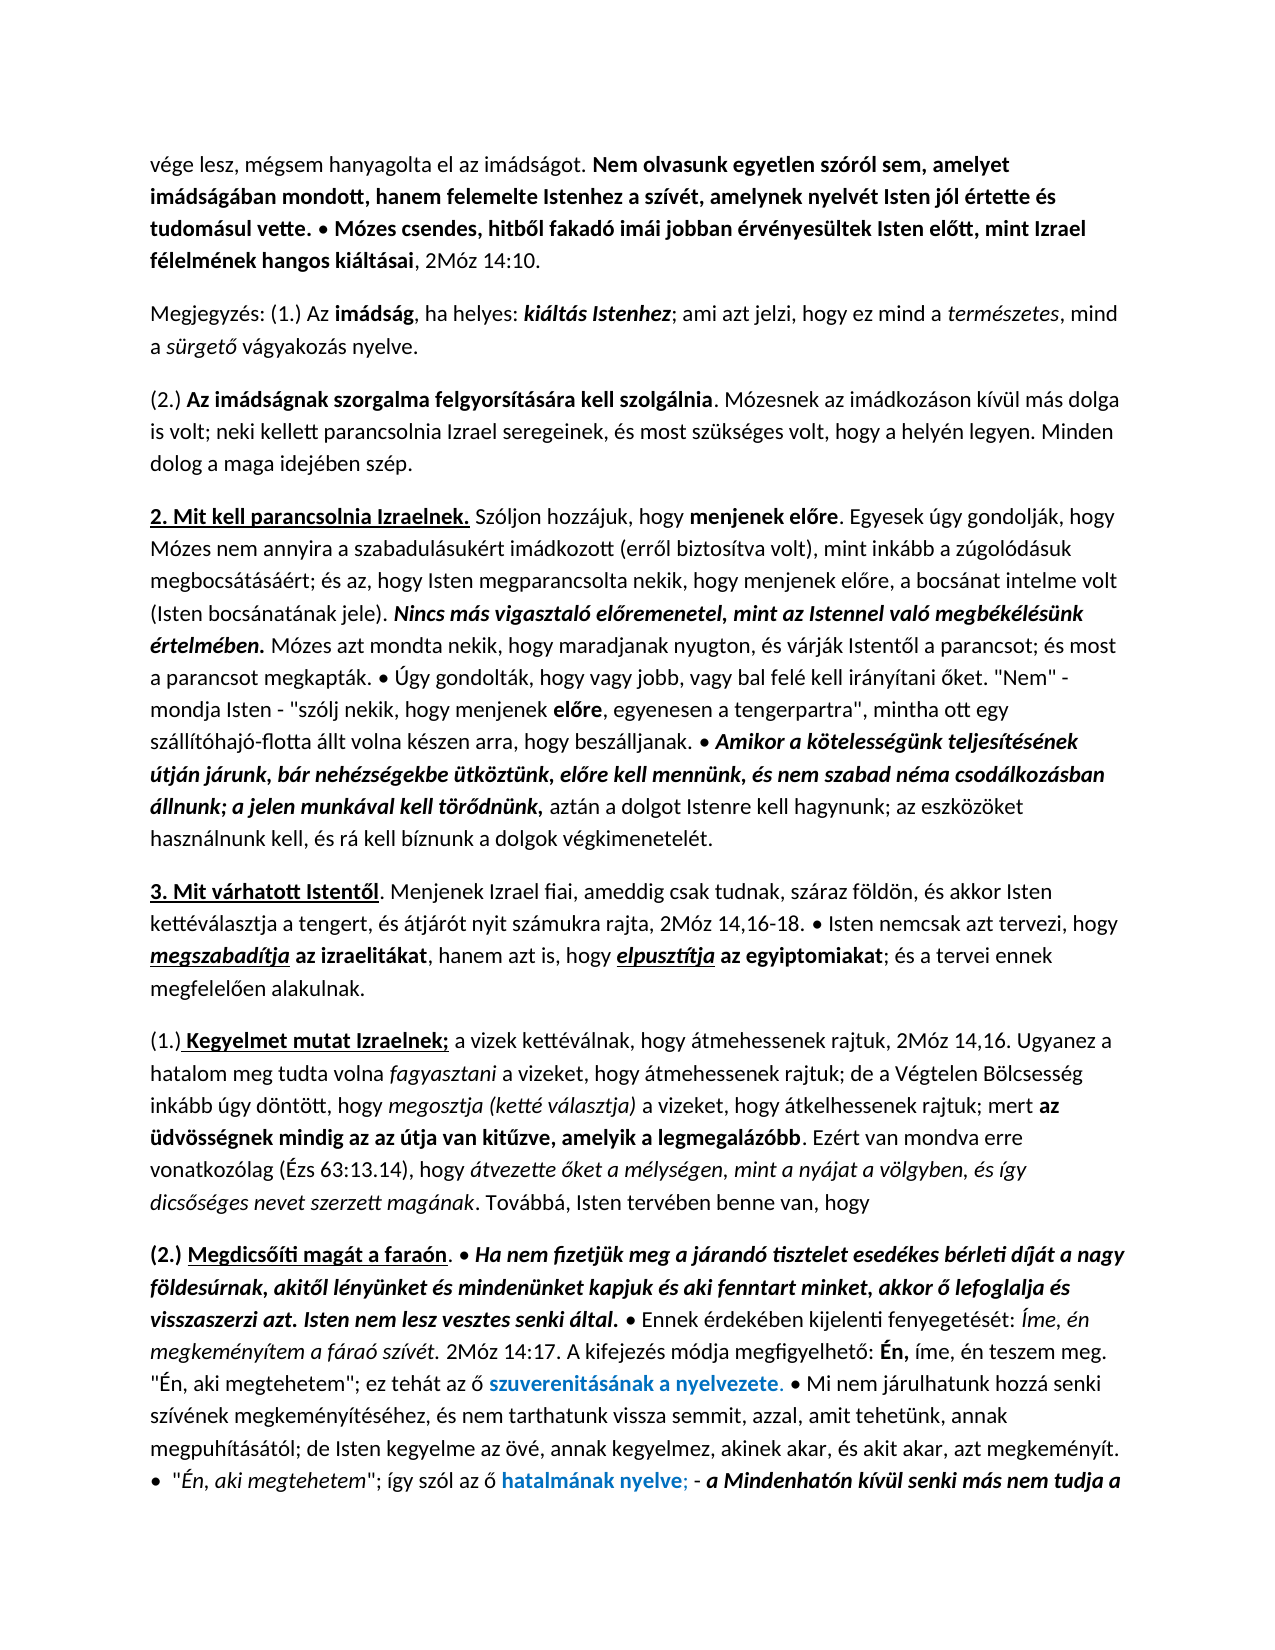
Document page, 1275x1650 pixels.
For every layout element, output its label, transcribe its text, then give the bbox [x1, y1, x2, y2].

text Megjegyzés: (1.) Az imádság, ha helyes: kiáltás Istenhez; ami azt jelzi, hogy ez mind a természetes, mind a sürgető vágyakozás nyelve. [150, 299, 1125, 360]
text 2. Mit kell parancsolnia Izraelnek. Szóljon hozzájuk, hogy menjenek előre. Egyesek úgy gondolják, hogy Mózes nem annyira a szabadulásukért imádkozott (erről biztosítva volt), mint inkább a zúgolódásuk megbocsátásáért; és az, hogy Isten megparancsolta nekik, hogy menjenek előre, a bocsánat intelme volt (Isten bocsánatának jele). Nincs más vigasztaló előremenetel, mint az Istennel való megbékélésünk értelmében. Mózes azt mondta nekik, hogy maradjanak nyugton, és várják Istentől a parancsot; és most a parancsot megkapták. • Úgy gondolták, hogy vagy jobb, vagy bal felé kell irányítani őket. "Nem" - mondja Isten - "szólj nekik, hogy menjenek előre, egyenesen a tengerpartra", mintha ott egy szállítóhajó-flotta állt volna készen arra, hogy beszálljanak. • Amikor a kötelességünk teljesítésének útján járunk, bár nehézségekbe ütköztünk, előre kell mennünk, és nem szabad néma csodálkozásban állnunk; a jelen munkával kell törődnünk, aztán a dolgot Istenre kell hagynunk; az eszközöket használnunk kell, és rá kell bíznunk a dolgok végkimenetelét. [150, 502, 1125, 852]
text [150, 1241, 1125, 1494]
text (2.) Az imádságnak szorgalma felgyorsítására kell szolgálnia. Mózesnek az imádkozáson kívül más dolga is volt; neki kellett parancsolnia Izrael seregeinek, és most szükséges volt, hogy a helyén legyen. Minden dolog a maga idejében szép. [150, 385, 1125, 477]
text 3. Mit várhatott Istentől. Menjenek Izrael fiai, ameddig csak tudnak, száraz földön, és akkor Isten kettéválasztja a tengert, és átjárót nyit számukra rajta, 2Móz 14,16-18. • Isten nemcsak azt tervezi, hogy megszabadítja az izraelitákat, hanem azt is, hogy elpusztítja az egyiptomiakat; és a tervei ennek megfelelően alakulnak. [150, 877, 1125, 1002]
text (1.) Kegyelmet mutat Izraelnek; a vizek kettéválnak, hogy átmehessenek rajtuk, 2Móz 14,16. Ugyanez a hatalom meg tudta volna fagyasztani a vizeket, hogy átmehessenek rajtuk; de a Végtelen Bölcsesség inkább úgy döntött, hogy megosztja (ketté választja) a vizeket, hogy átkelhessenek rajtuk; mert az üdvösségnek mindig az az útja van kitűzve, amelyik a legmegalázóbb. Ezért van mondva erre vonatkozólag (Ézs 63:13.14), hogy átvezette őket a mélységen, mint a nyájat a völgyben, és így dicsőséges nevet szerzett magának. Továbbá, Isten tervében benne van, hogy [150, 1027, 1125, 1216]
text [150, 150, 1125, 274]
